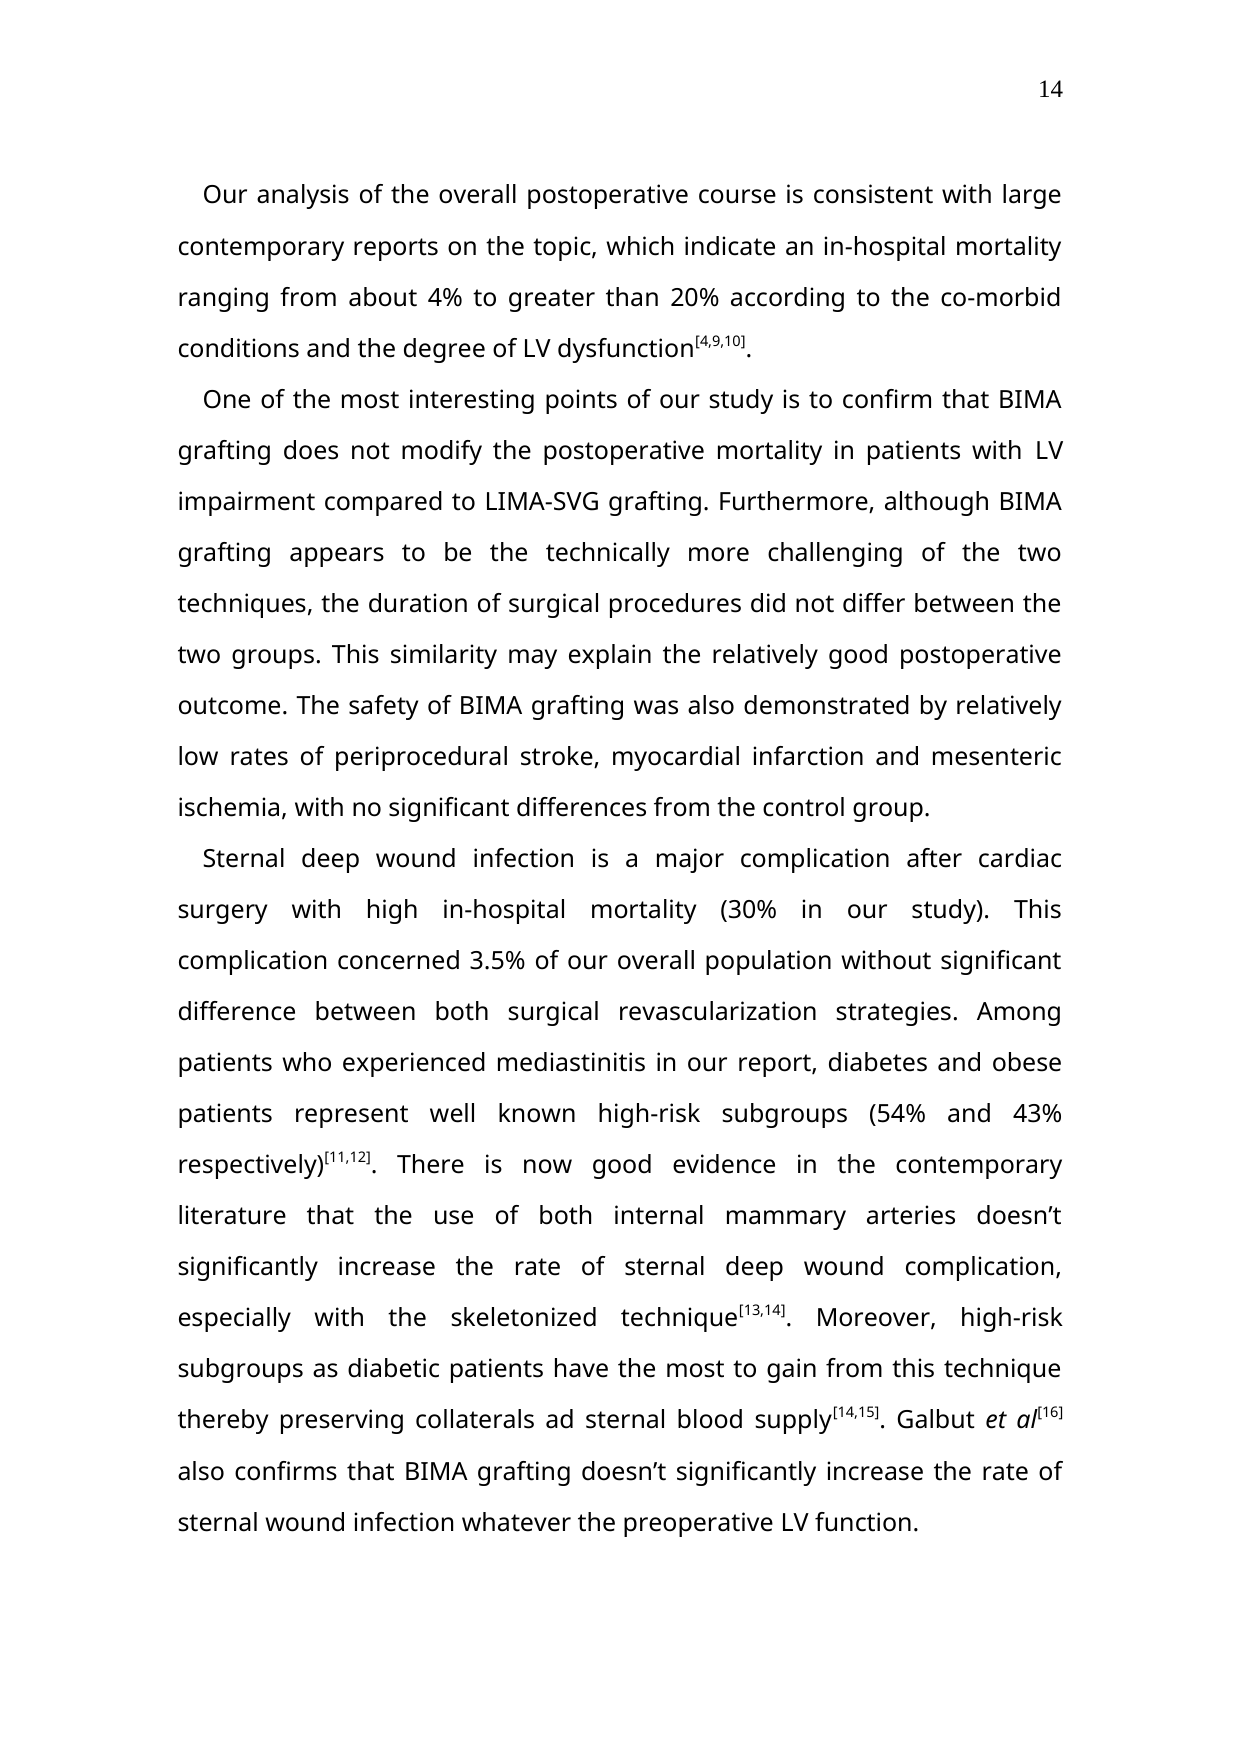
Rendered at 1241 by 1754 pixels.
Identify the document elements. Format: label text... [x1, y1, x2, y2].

text Sternal deep wound infection is a major complication after cardiac surgery with high in-hospital mortality (30% in our study). This complication concerned 3.5% of our overall population without significant difference between both surgical revascularization strategies. Among patients who experienced mediastinitis in our report, diabetes and obese patients represent well known high-risk subgroups (54% and 43% respectively)[11,12]. There is now good evidence in the contemporary literature that the use of both internal mammary arteries doesn’t significantly increase the rate of sternal deep wound complication, especially with the skeletonized technique[13,14]. Moreover, high-risk subgroups as diabetic patients have the most to gain from this technique thereby preserving collaterals ad sternal blood supply[14,15]. Galbut et al[16] also confirms that BIMA grafting doesn’t significantly increase the rate of sternal wound infection whatever the preoperative LV function. [177, 841, 1063, 1538]
text Our analysis of the overall postoperative course is consistent with large contemporary reports on the topic, which indicate an in-hospital mortality ranging from about 4% to greater than 20% according to the co-morbid conditions and the degree of LV dysfunction[4,9,10]. [177, 177, 1063, 364]
text One of the most interesting points of our study is to confirm that BIMA grafting does not modify the postoperative mortality in patients with LV impairment compared to LIMA-SVG grafting. Furthermore, although BIMA grafting appears to be the technically more challenging of the two techniques, the duration of surgical procedures did not differ between the two groups. This similarity may explain the relatively good postoperative outcome. The safety of BIMA grafting was also demonstrated by relatively low rates of periprocedural stroke, myocardial infarction and mesenteric ischemia, with no significant differences from the control group. [177, 381, 1063, 824]
